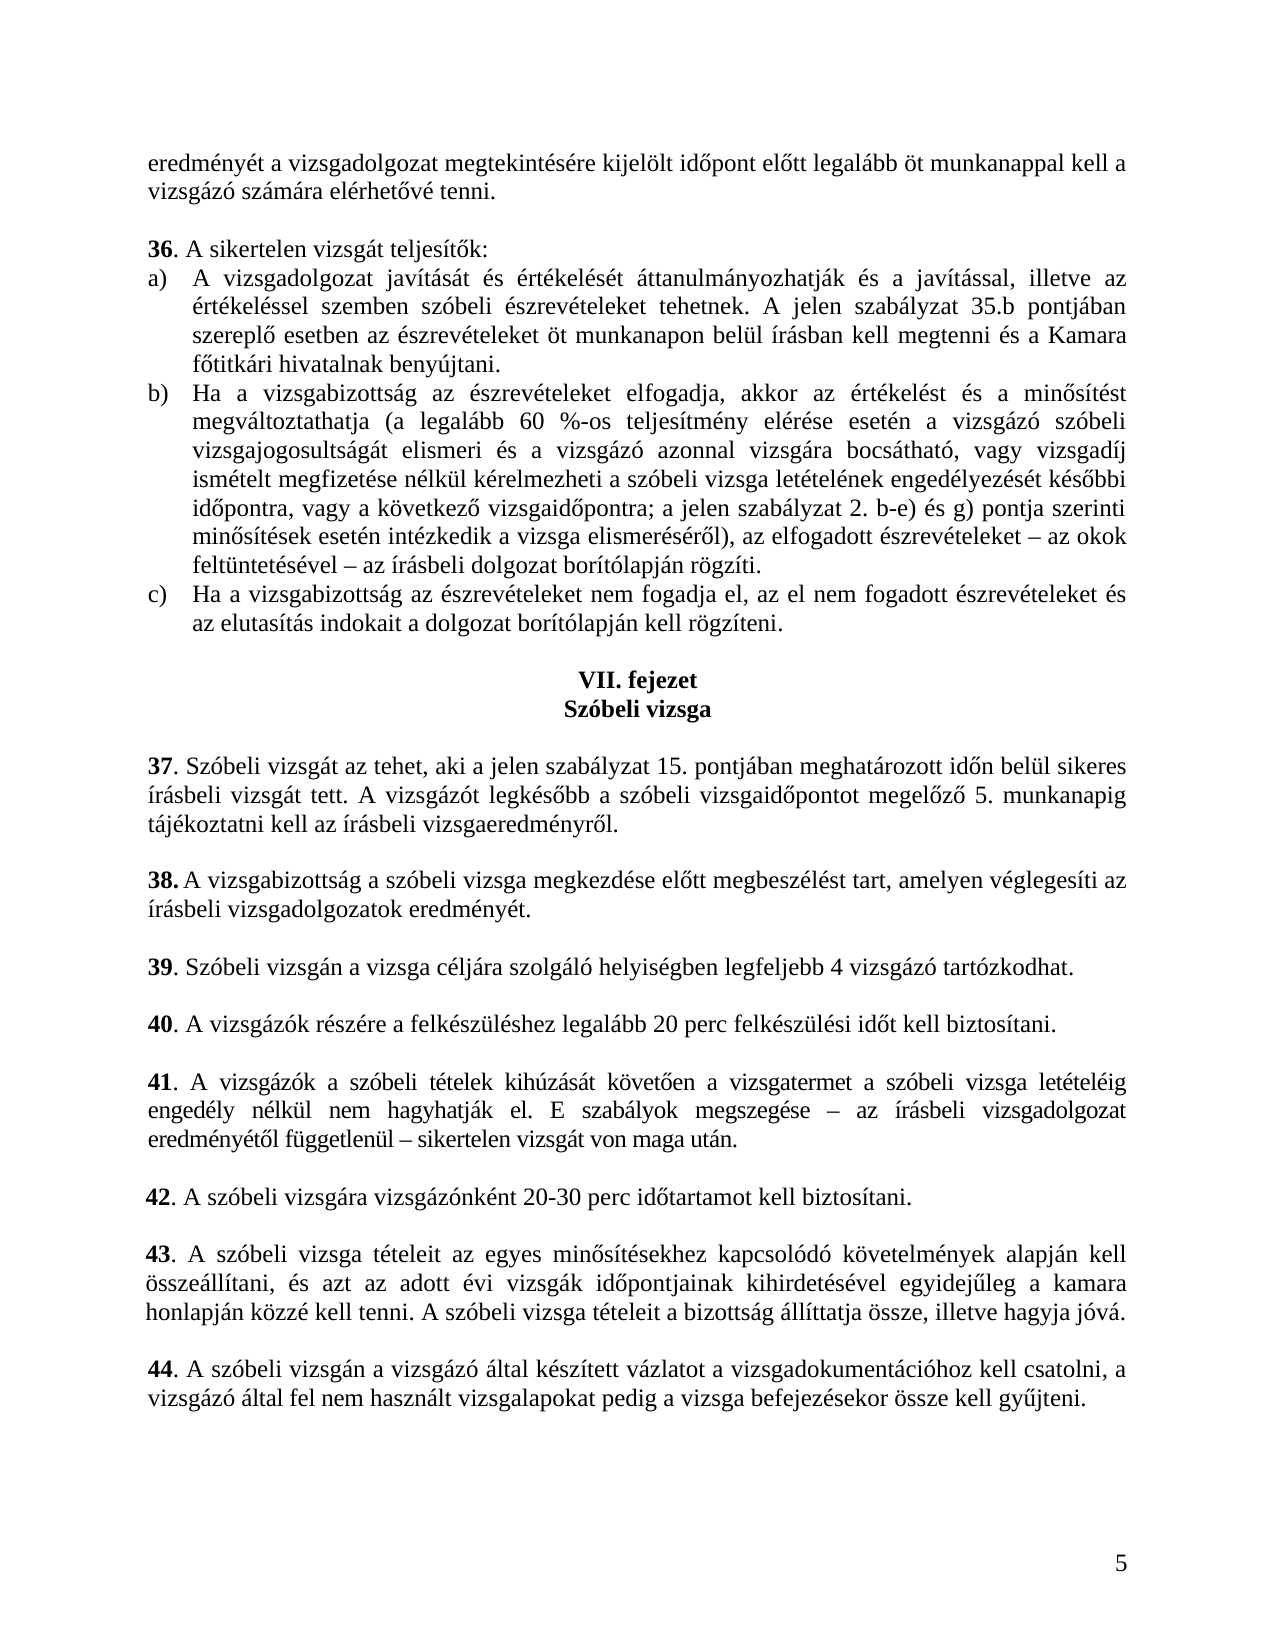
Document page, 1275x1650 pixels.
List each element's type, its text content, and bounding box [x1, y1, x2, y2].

text Szóbeli vizsga [148, 694, 1127, 723]
text VII. fejezet [148, 665, 1127, 694]
text 40. A vizsgázók részére a felkészüléshez legalább 20 perc felkészülési időt kell biztosítani. [148, 1009, 1127, 1038]
text 43. A szóbeli vizsga tételeit az egyes minősítésekhez kapcsolódó követelmények alapján kell összeállítani, és azt az adott évi vizsgák időpontjainak kihirdetésével egyidejűleg a kamara honlapján közzé kell tenni. A szóbeli vizsga tételeit a bizottság állíttatja össze, illetve hagyja jóvá. [145, 1239, 1127, 1326]
text 42. A szóbeli vizsgára vizsgázónként 20-30 perc időtartamot kell biztosítani. [145, 1182, 1127, 1211]
list A vizsgadolgozat javítását és értékelését áttanulmányozhatják és a javítással, illetve az értékeléssel szemben szóbeli észrevételeket tehetnek. A jelen szabályzat 35.b pontjában szereplő esetben az észrevételeket öt munkanapon belül írásban kell megtenni és a Kamara főtitkári hivatalnak benyújtani. [148, 263, 1127, 378]
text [148, 148, 1127, 205]
text 44. A szóbeli vizsgán a vizsgázó által készített vázlatot a vizsgadokumentációhoz kell csatolni, a vizsgázó által fel nem használt vizsgalapokat pedig a vizsga befejezésekor össze kell gyűjteni. [148, 1354, 1127, 1412]
text 37. Szóbeli vizsgát az tehet, aki a jelen szabályzat 15. pontjában meghatározott időn belül sikeres írásbeli vizsgát tett. A vizsgázót legkésőbb a szóbeli vizsgaidőpontot megelőző 5. munkanapig tájékoztatni kell az írásbeli vizsgaeredményről. [148, 751, 1127, 838]
text 38. A vizsgabizottság a szóbeli vizsga megkezdése előtt megbeszélést tart, amelyen véglegesíti az írásbeli vizsgadolgozatok eredményét. [148, 866, 1127, 923]
list Ha a vizsgabizottság az észrevételeket elfogadja, akkor az értékelést és a minősítést megváltoztathatja (a legalább 60 %-os teljesítmény elérése esetén a vizsgázó szóbeli vizsgajogosultságát elismeri és a vizsgázó azonnal vizsgára bocsátható, vagy vizsgadíj ismételt megfizetése nélkül kérelmezheti a szóbeli vizsga letételének engedélyezését későbbi időpontra, vagy a következő vizsgaidőpontra; a jelen szabályzat 2. b-e) és g) pontja szerinti minősítések esetén intézkedik a vizsga elismeréséről), az elfogadott észrevételeket – az okok feltüntetésével – az írásbeli dolgozat borítólapján rögzíti. [148, 378, 1127, 579]
list Ha a vizsgabizottság az észrevételeket nem fogadja el, az el nem fogadott észrevételeket és az elutasítás indokait a dolgozat borítólapján kell rögzíteni. [148, 579, 1127, 636]
text 36. A sikertelen vizsgát teljesítők: [148, 234, 1127, 263]
text 41. A vizsgázók a szóbeli tételek kihúzását követően a vizsgatermet a szóbeli vizsga letételéig engedély nélkül nem hagyhatják el. E szabályok megszegése – az írásbeli vizsgadolgozat eredményétől függetlenül – sikertelen vizsgát von maga után. [148, 1067, 1127, 1153]
text 39. Szóbeli vizsgán a vizsga céljára szolgáló helyiségben legfeljebb 4 vizsgázó tartózkodhat. [148, 952, 1127, 981]
